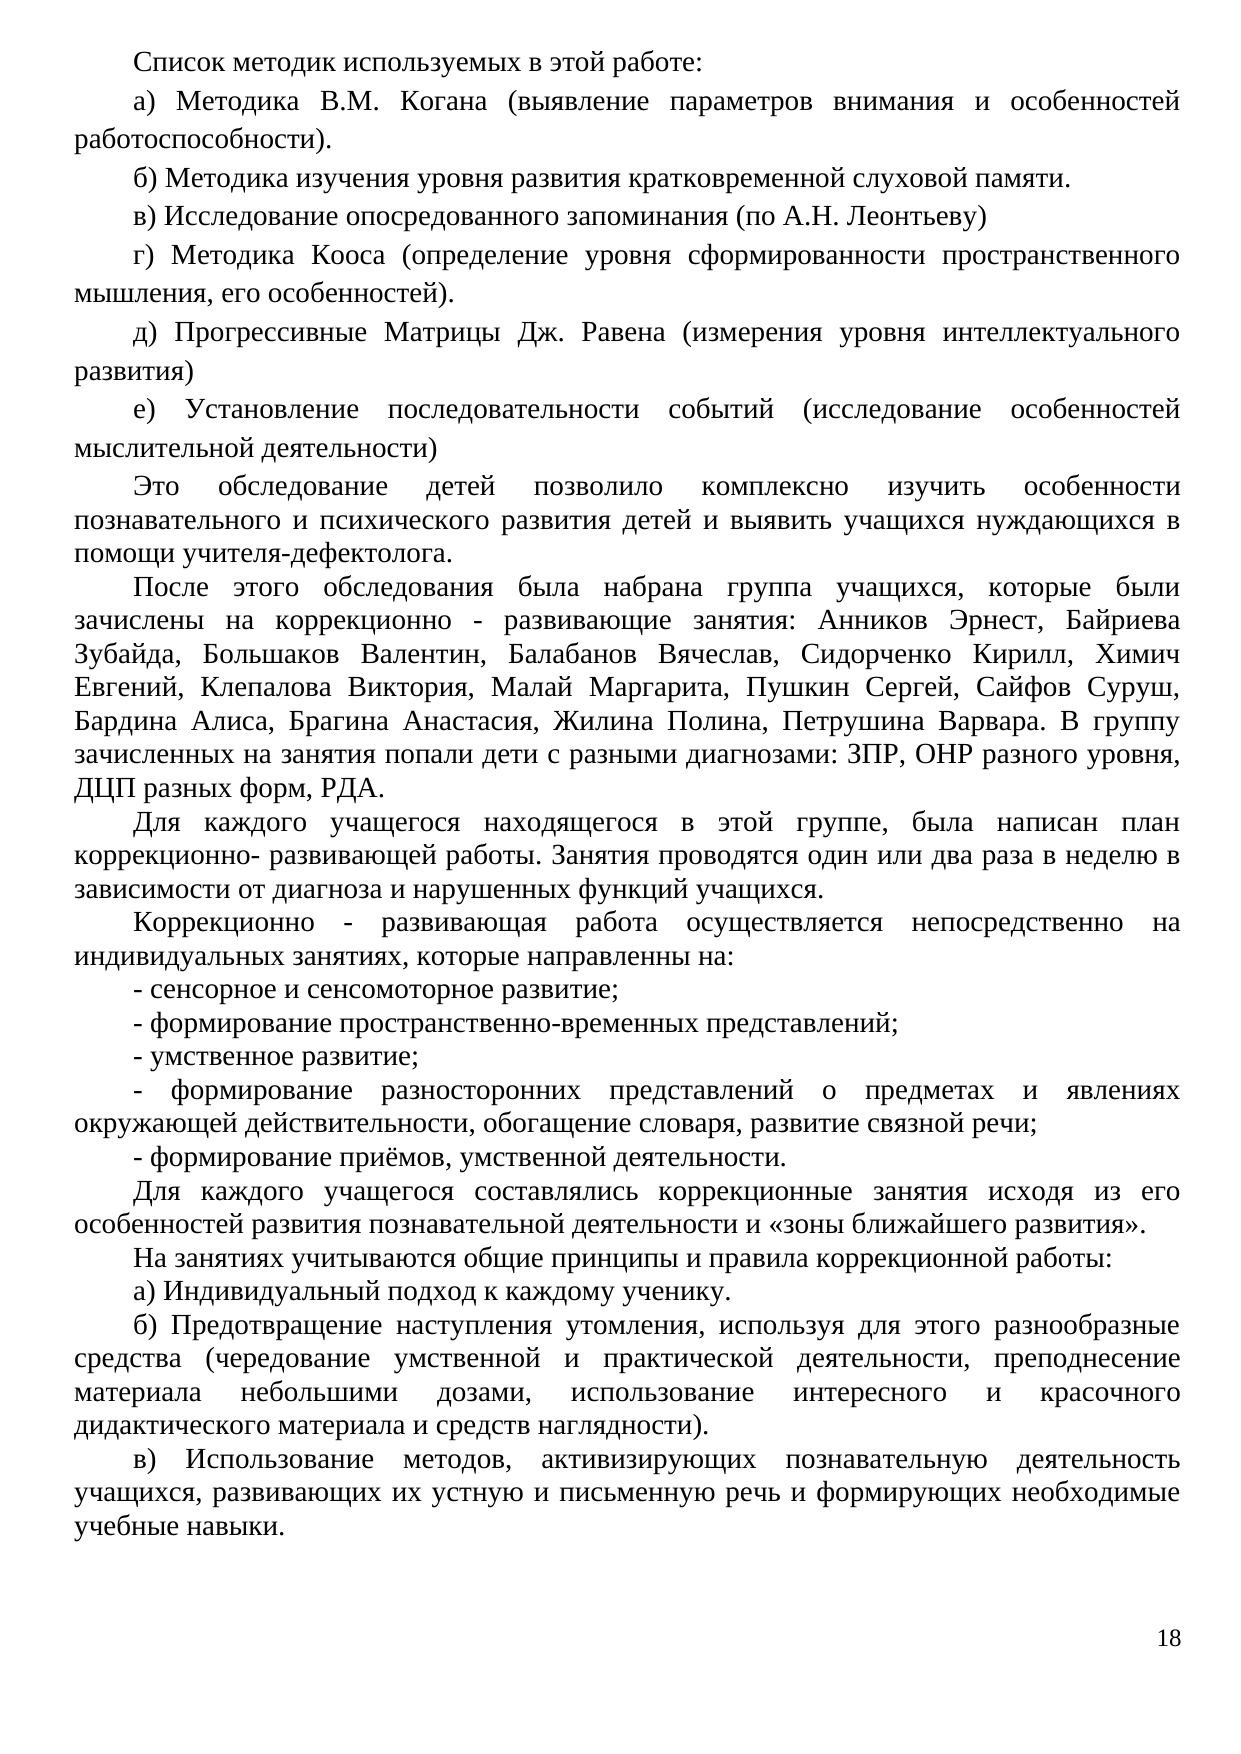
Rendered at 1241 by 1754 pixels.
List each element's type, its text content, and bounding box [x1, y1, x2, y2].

text в) Исследование опосредованного запоминания (по А.Н. Леонтьеву) [74, 198, 1181, 232]
text Это обследование детей позволило комплексно изучить особенности познавательного и психического развития детей и выявить учащихся нуждающихся в помощи учителя-дефектолога. [74, 468, 1181, 569]
text Список методик используемых в этой работе: [74, 44, 1181, 78]
text б) Предотвращение наступления утомления, используя для этого разнообразные средства (чередование умственной и практической деятельности, преподнесение материала небольшими дозами, использование интересного и красочного дидактического материала и средств наглядности). [74, 1307, 1181, 1441]
text - формирование разносторонних представлений о предметах и явлениях окружающей действительности, обогащение словаря, развитие связной речи; [74, 1072, 1181, 1139]
text в) Использование методов, активизирующих познавательную деятельность учащихся, развивающих их устную и письменную речь и формирующих необходимые учебные навыки. [74, 1441, 1181, 1542]
text Для каждого учащегося составлялись коррекционные занятия исходя из его особенностей развития познавательной деятельности и «зоны ближайшего развития». [74, 1173, 1181, 1240]
text а) Методика В.М. Когана (выявление параметров внимания и особенностей работоспособности). [74, 83, 1181, 155]
text а) Индивидуальный подход к каждому ученику. [74, 1273, 1181, 1307]
text - формирование пространственно-временных представлений; [74, 1005, 1181, 1038]
text Для каждого учащегося находящегося в этой группе, была написан план коррекционно- развивающей работы. Занятия проводятся один или два раза в неделю в зависимости от диагноза и нарушенных функций учащихся. [74, 804, 1181, 904]
text б) Методика изучения уровня развития кратковременной слуховой памяти. [74, 160, 1181, 193]
text - умственное развитие; [74, 1038, 1181, 1072]
text Коррекционно - развивающая работа осуществляется непосредственно на индивидуальных занятиях, которые направленны на: [74, 904, 1181, 971]
text На занятиях учитываются общие принципы и правила коррекционной работы: [74, 1240, 1181, 1273]
text После этого обследования была набрана группа учащихся, которые были зачислены на коррекционно - развивающие занятия: Анников Эрнест, Байриева Зубайда, Большаков Валентин, Балабанов Вячеслав, Сидорченко Кирилл, Химич Евгений, Клепалова Виктория, Малай Маргарита, Пушкин Сергей, Сайфов Суруш, Бардина Алиса, Брагина Анастасия, Жилина Полина, Петрушина Варвара. В группу зачисленных на занятия попали дети с разными диагнозами: ЗПР, ОНР разного уровня, ДЦП разных форм, РДА. [74, 569, 1181, 804]
text - формирование приёмов, умственной деятельности. [74, 1139, 1181, 1173]
text е) Установление последовательности событий (исследование особенностей мыслительной деятельности) [74, 391, 1181, 463]
text - сенсорное и сенсомоторное развитие; [74, 971, 1181, 1005]
text г) Методика Кооса (определение уровня сформированности пространственного мышления, его особенностей). [74, 237, 1181, 309]
text д) Прогрессивные Матрицы Дж. Равена (измерения уровня интеллектуального развития) [74, 314, 1181, 386]
